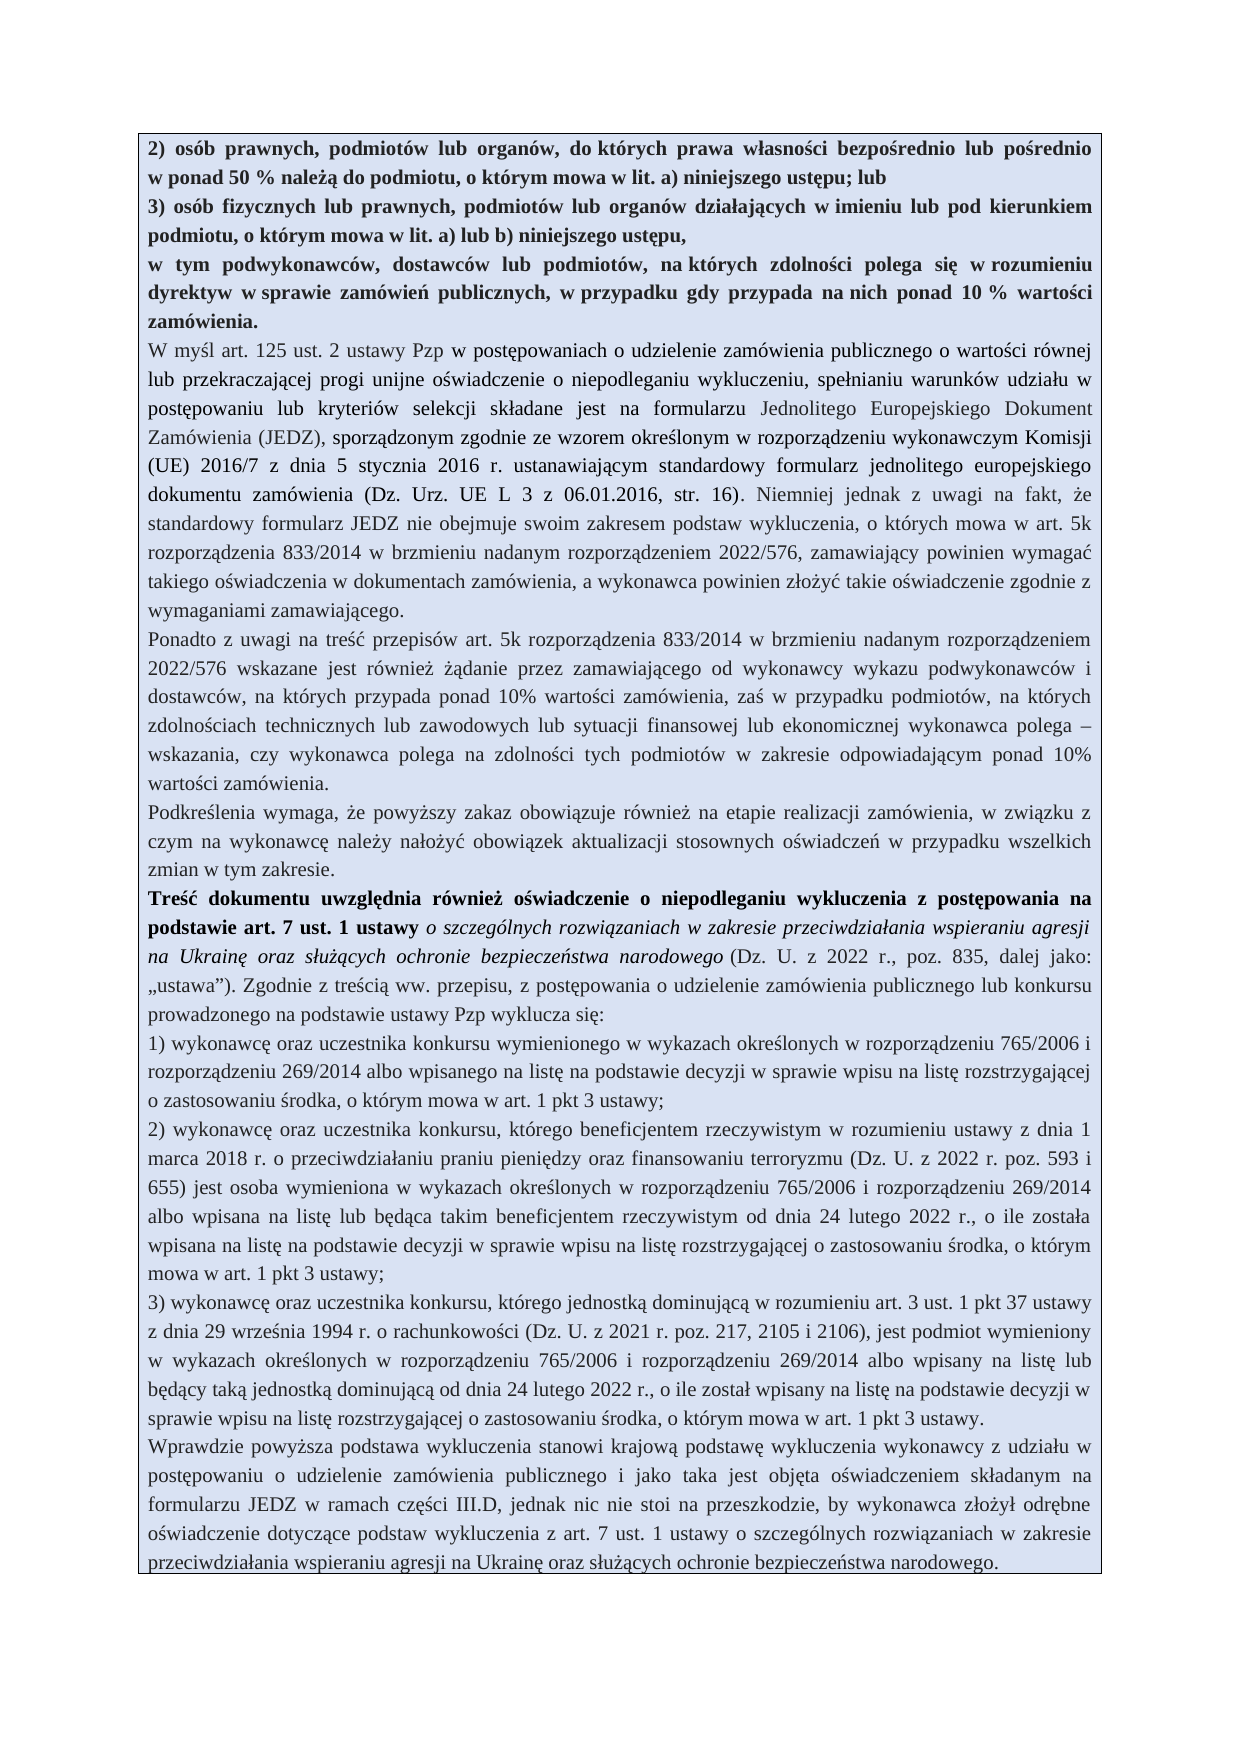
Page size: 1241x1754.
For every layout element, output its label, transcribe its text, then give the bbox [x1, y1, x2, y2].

text w tym podwykonawców, dostawców lub podmiotów, na których zdolności polega się w rozumieniu dyrektyw w sprawie zamówień publicznych, w przypadku gdy przypada na nich ponad 10 % wartości zamówienia. [139, 248, 1101, 333]
text Ponadto z uwagi na treść przepisów art. 5k rozporządzenia 833/2014 w brzmieniu nadanym rozporządzeniem 2022/576 wskazane jest również żądanie przez zamawiającego od wykonawcy wykazu podwykonawców i dostawców, na których przypada ponad 10% wartości zamówienia, zaś w przypadku podmiotów, na których zdolnościach technicznych lub zawodowych lub sytuacji finansowej lub ekonomicznej wykonawca polega – wskazania, czy wykonawca polega na zdolności tych podmiotów w zakresie odpowiadającym ponad 10% wartości zamówienia. [139, 623, 1101, 795]
text 3) wykonawcę oraz uczestnika konkursu, którego jednostką dominującą w rozumieniu art. 3 ust. 1 pkt 37 ustawy z dnia 29 września 1994 r. o rachunkowości (Dz. U. z 2021 r. poz. 217, 2105 i 2106), jest podmiot wymieniony w wykazach określonych w rozporządzeniu 765/2006 i rozporządzeniu 269/2014 albo wpisany na listę lub będący taką jednostką dominującą od dnia 24 lutego 2022 r., o ile został wpisany na listę na podstawie decyzji w sprawie wpisu na listę rozstrzygającej o zastosowaniu środka, o którym mowa w art. 1 pkt 3 ustawy. [139, 1287, 1101, 1430]
text 2) wykonawcę oraz uczestnika konkursu, którego beneficjentem rzeczywistym w rozumieniu ustawy z dnia 1 marca 2018 r. o przeciwdziałaniu praniu pieniędzy oraz finansowaniu terroryzmu (Dz. U. z 2022 r. poz. 593 i 655) jest osoba wymieniona w wykazach określonych w rozporządzeniu 765/2006 i rozporządzeniu 269/2014 albo wpisana na listę lub będąca takim beneficjentem rzeczywistym od dnia 24 lutego 2022 r., o ile została wpisana na listę na podstawie decyzji w sprawie wpisu na listę rozstrzygającej o zastosowaniu środka, o którym mowa w art. 1 pkt 3 ustawy; [139, 1114, 1101, 1285]
text Treść dokumentu uwzględnia również oświadczenie o niepodleganiu wykluczenia z postępowania na podstawie art. 7 ust. 1 ustawy o szczególnych rozwiązaniach w zakresie przeciwdziałania wspieraniu agresji na Ukrainę oraz służących ochronie bezpieczeństwa narodowego (Dz. U. z 2022 r., poz. 835, dalej jako: „ustawa”). Zgodnie z treścią ww. przepisu, z postępowania o udzielenie zamówienia publicznego lub konkursu prowadzonego na podstawie ustawy Pzp wyklucza się: [139, 883, 1101, 1026]
text Podkreślenia wymaga, że powyższy zakaz obowiązuje również na etapie realizacji zamówienia, w związku z czym na wykonawcę należy nałożyć obowiązek aktualizacji stosownych oświadczeń w przypadku wszelkich zmian w tym zakresie. [139, 797, 1101, 881]
text 3) osób fizycznych lub prawnych, podmiotów lub organów działających w imieniu lub pod kierunkiem podmiotu, o którym mowa w lit. a) lub b) niniejszego ustępu, [139, 191, 1101, 247]
text 2) osób prawnych, podmiotów lub organów, do których prawa własności bezpośrednio lub pośrednio w ponad 50 % należą do podmiotu, o którym mowa w lit. a) niniejszego ustępu; lub [139, 134, 1101, 189]
text 1) wykonawcę oraz uczestnika konkursu wymienionego w wykazach określonych w rozporządzeniu 765/2006 i rozporządzeniu 269/2014 albo wpisanego na listę na podstawie decyzji w sprawie wpisu na listę rozstrzygającej o zastosowaniu środka, o którym mowa w art. 1 pkt 3 ustawy; [139, 1027, 1101, 1112]
text W myśl art. 125 ust. 2 ustawy Pzp w postępowaniach o udzielenie zamówienia publicznego o wartości równej lub przekraczającej progi unijne oświadczenie o niepodleganiu wykluczeniu, spełnianiu warunków udziału w postępowaniu lub kryteriów selekcji składane jest na formularzu Jednolitego Europejskiego Dokument Zamówienia (JEDZ), sporządzonym zgodnie ze wzorem określonym w rozporządzeniu wykonawczym Komisji (UE) 2016/7 z dnia 5 stycznia 2016 r. ustanawiającym standardowy formularz jednolitego europejskiego dokumentu zamówienia (Dz. Urz. UE L 3 z 06.01.2016, str. 16). Niemniej jednak z uwagi na fakt, że standardowy formularz JEDZ nie obejmuje swoim zakresem podstaw wykluczenia, o których mowa w art. 5k rozporządzenia 833/2014 w brzmieniu nadanym rozporządzeniem 2022/576, zamawiający powinien wymagać takiego oświadczenia w dokumentach zamówienia, a wykonawca powinien złożyć takie oświadczenie zgodnie z wymaganiami zamawiającego. [139, 335, 1101, 622]
text Wprawdzie powyższa podstawa wykluczenia stanowi krajową podstawę wykluczenia wykonawcy z udziału w postępowaniu o udzielenie zamówienia publicznego i jako taka jest objęta oświadczeniem składanym na formularzu JEDZ w ramach części III.D, jednak nic nie stoi na przeszkodzie, by wykonawca złożył odrębne oświadczenie dotyczące podstaw wykluczenia z art. 7 ust. 1 ustawy o szczególnych rozwiązaniach w zakresie przeciwdziałania wspieraniu agresji na Ukrainę oraz służących ochronie bezpieczeństwa narodowego. [139, 1431, 1101, 1573]
